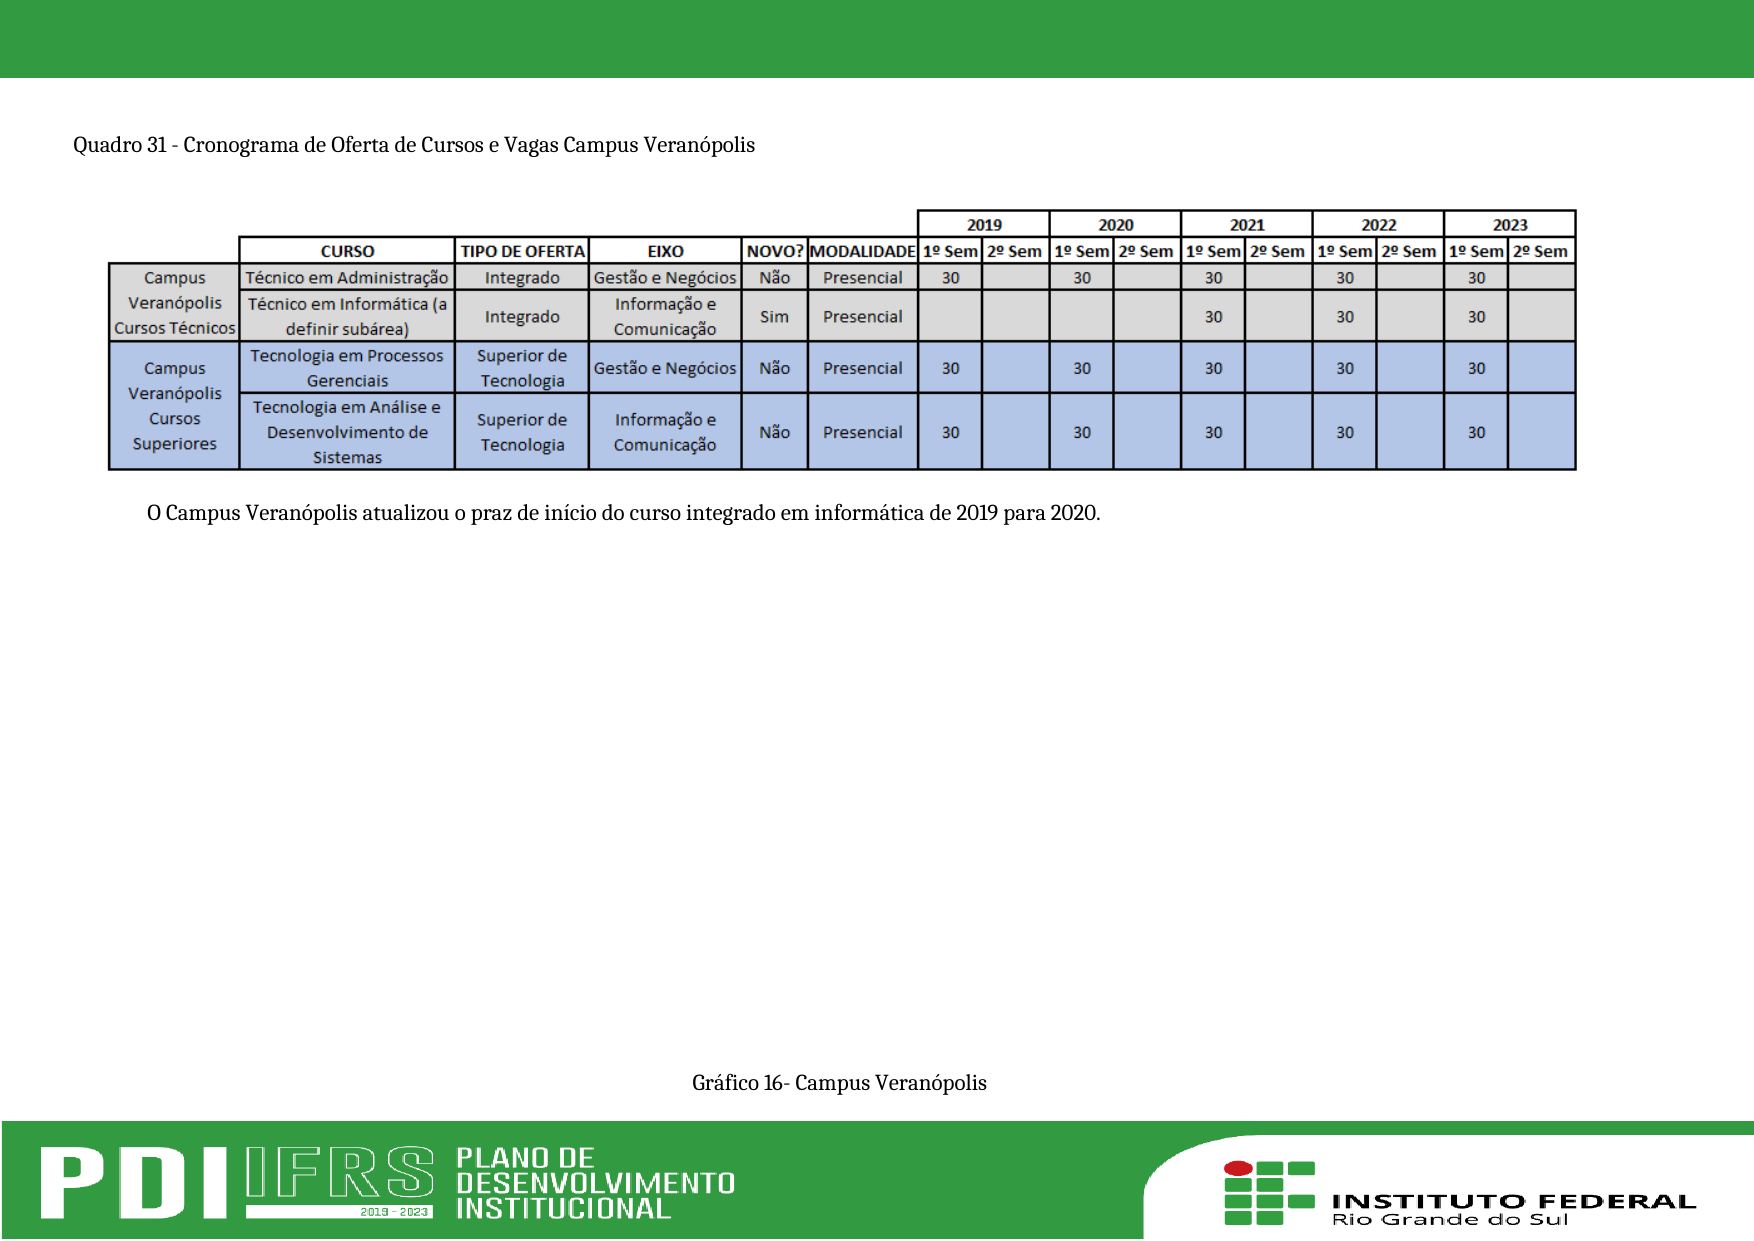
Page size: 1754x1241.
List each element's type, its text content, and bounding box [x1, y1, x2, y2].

text O Campus Veranópolis atualizou o praz de início do curso integrado em informática de 2019 para 2020. [73, 499, 1606, 526]
picture [1, 1121, 1754, 1239]
text Gráfico 16- Campus Veranópolis [73, 1070, 1606, 1096]
picture [0, 0, 1754, 78]
picture [73, 188, 1607, 496]
text Quadro 31 - Cronograma de Oferta de Cursos e Vagas Campus Veranópolis [73, 132, 1606, 158]
